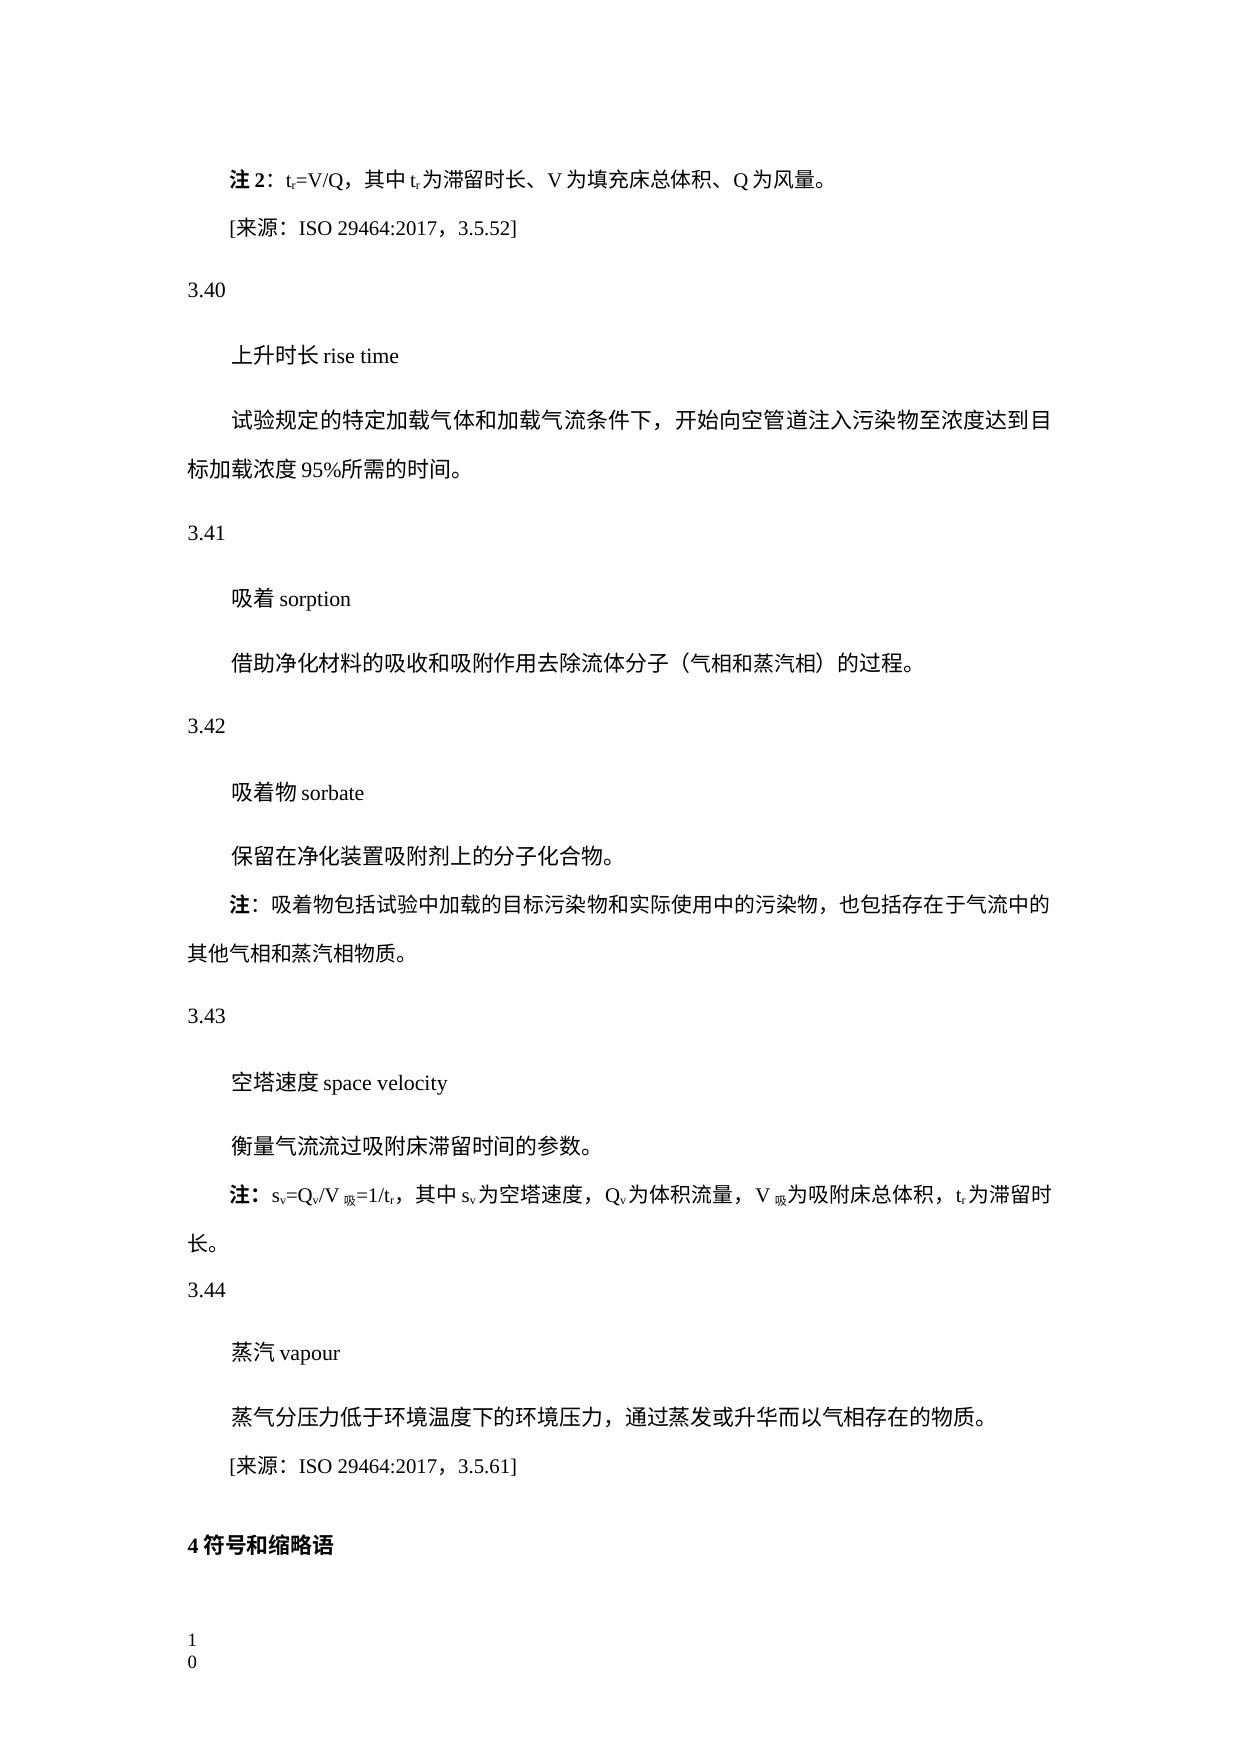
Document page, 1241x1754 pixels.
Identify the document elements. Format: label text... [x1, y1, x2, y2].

text 蒸汽vapour [187, 1335, 1053, 1367]
text 借助净化材料的吸收和吸附作用去除流体分子（气相和蒸汽相）的过程。 [187, 645, 1053, 678]
text [来源：ISO 29464:2017，3.5.61] [187, 1448, 1053, 1480]
text 衡量气流流过吸附床滞留时间的参数。 [187, 1129, 1053, 1161]
text 注：吸着物包括试验中加载的目标污染物和实际使用中的污染物，也包括存在于气流中的其他气相和蒸汽相物质。 [187, 887, 1053, 968]
list 3.41 [187, 516, 1053, 548]
text 试验规定的特定加载气体和加载气流条件下，开始向空管道注入污染物至浓度达到目标加载浓度95%所需的时间。 [187, 403, 1053, 484]
list 3.40 [187, 273, 1053, 306]
text 蒸气分压力低于环境温度下的环境压力，通过蒸发或升华而以气相存在的物质。 [187, 1399, 1053, 1432]
text 保留在净化装置吸附剂上的分子化合物。 [187, 839, 1053, 871]
list 3.43 [187, 1000, 1053, 1032]
text 注：sv=Qv/V吸=1/tr，其中sv为空塔速度，Qv为体积流量，V吸为吸附床总体积，tr为滞留时长。 [187, 1177, 1053, 1258]
text 吸着物sorbate [187, 774, 1053, 807]
text 上升时长rise time [187, 338, 1053, 371]
text 注2：tr=V/Q，其中tr为滞留时长、V为填充床总体积、Q为风量。 [187, 162, 1053, 194]
text 吸着sorption [187, 581, 1053, 613]
list 3.42 [187, 710, 1053, 742]
text 空塔速度space velocity [187, 1064, 1053, 1097]
subtitle 4符号和缩略语 [187, 1528, 1053, 1561]
text 3.44 [187, 1274, 1053, 1306]
text [来源：ISO 29464:2017，3.5.52] [187, 209, 1053, 242]
